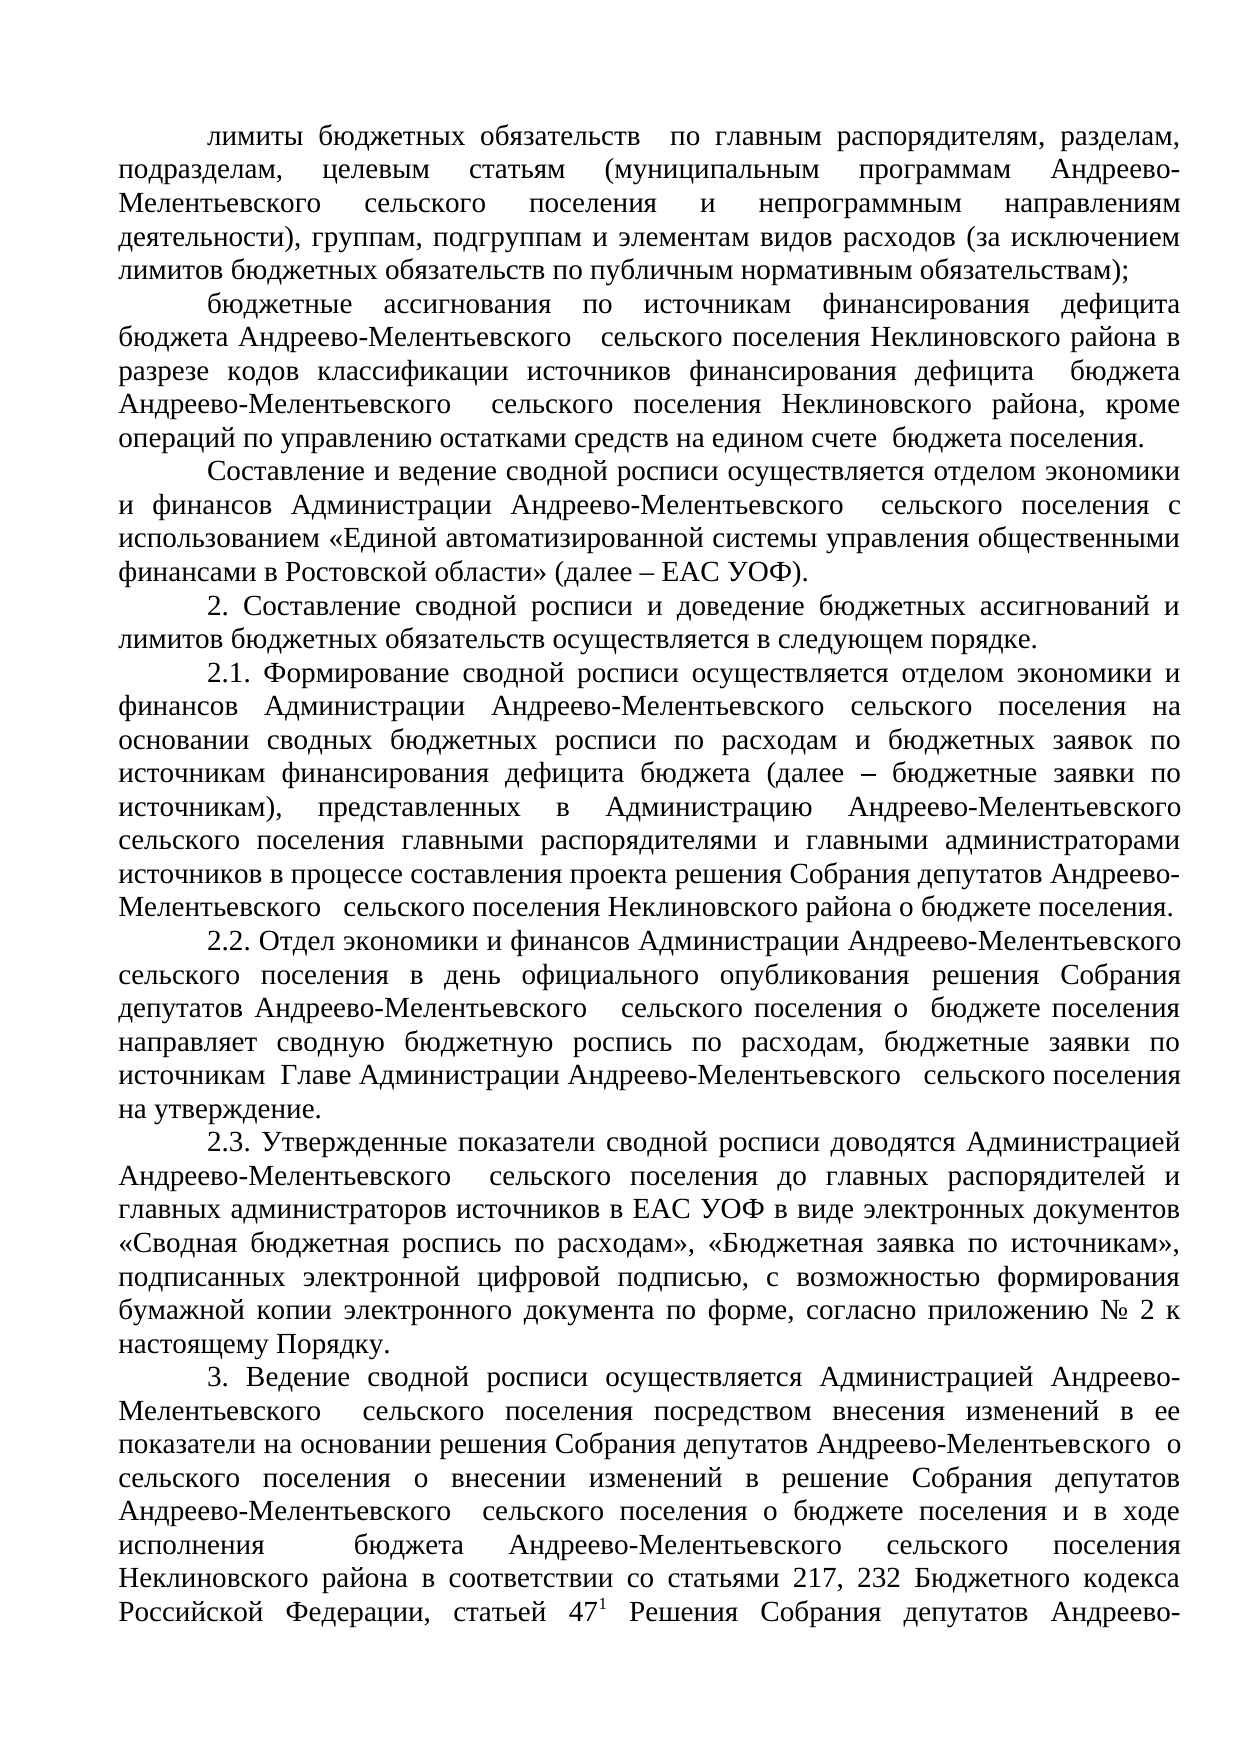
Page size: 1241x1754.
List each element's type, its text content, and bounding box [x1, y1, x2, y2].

text Составление и ведение сводной росписи осуществляется отделом экономики и финансов Администрации Андреево-Мелентьевского сельского поселения с использованием «Единой автоматизированной системы управления общественными финансами в Ростовской области» (далее – ЕАС УОФ). [118, 453, 1181, 588]
text 2.2. Отдел экономики и финансов Администрации Андреево-Мелентьевского сельского поселения в день официального опубликования решения Собрания депутатов Андреево-Мелентьевского сельского поселения о бюджете поселения направляет сводную бюджетную роспись по расходам, бюджетные заявки по источникам Главе Администрации Андреево-Мелентьевского сельского поселения на утверждение. [118, 923, 1181, 1124]
text 2.3. Утвержденные показатели сводной росписи доводятся Администрацией Андреево-Мелентьевского сельского поселения до главных распорядителей и главных администраторов источников в ЕАС УОФ в виде электронных документов «Сводная бюджетная роспись по расходам», «Бюджетная заявка по источникам», подписанных электронной цифровой подписью, с возможностью формирования бумажной копии электронного документа по форме, согласно приложению № 2 к настоящему Порядку. [118, 1124, 1181, 1359]
text лимиты бюджетных обязательств по главным распорядителям, разделам, подразделам, целевым статьям (муниципальным программам Андреево-Мелентьевского сельского поселения и непрограммным направлениям деятельности), группам, подгруппам и элементам видов расходов (за исключением лимитов бюджетных обязательств по публичным нормативным обязательствам); [118, 118, 1181, 286]
text бюджетные ассигнования по источникам финансирования дефицита бюджета Андреево-Мелентьевского сельского поселения Неклиновского района в разрезе кодов классификации источников финансирования дефицита бюджета Андреево-Мелентьевского сельского поселения Неклиновского района, кроме операций по управлению остатками средств на едином счете бюджета поселения. [118, 286, 1181, 453]
text 2. Составление сводной росписи и доведение бюджетных ассигнований и лимитов бюджетных обязательств осуществляется в следующем порядке. [118, 588, 1181, 655]
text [118, 1359, 1181, 1628]
text 2.1. Формирование сводной росписи осуществляется отделом экономики и финансов Администрации Андреево-Мелентьевского сельского поселения на основании сводных бюджетных росписи по расходам и бюджетных заявок по источникам финансирования дефицита бюджета (далее – бюджетные заявки по источникам), представленных в Администрацию Андреево-Мелентьевского сельского поселения главными распорядителями и главными администраторами источников в процессе составления проекта решения Собрания депутатов Андреево-Мелентьевского сельского поселения Неклиновского района о бюджете поселения. [118, 655, 1181, 923]
